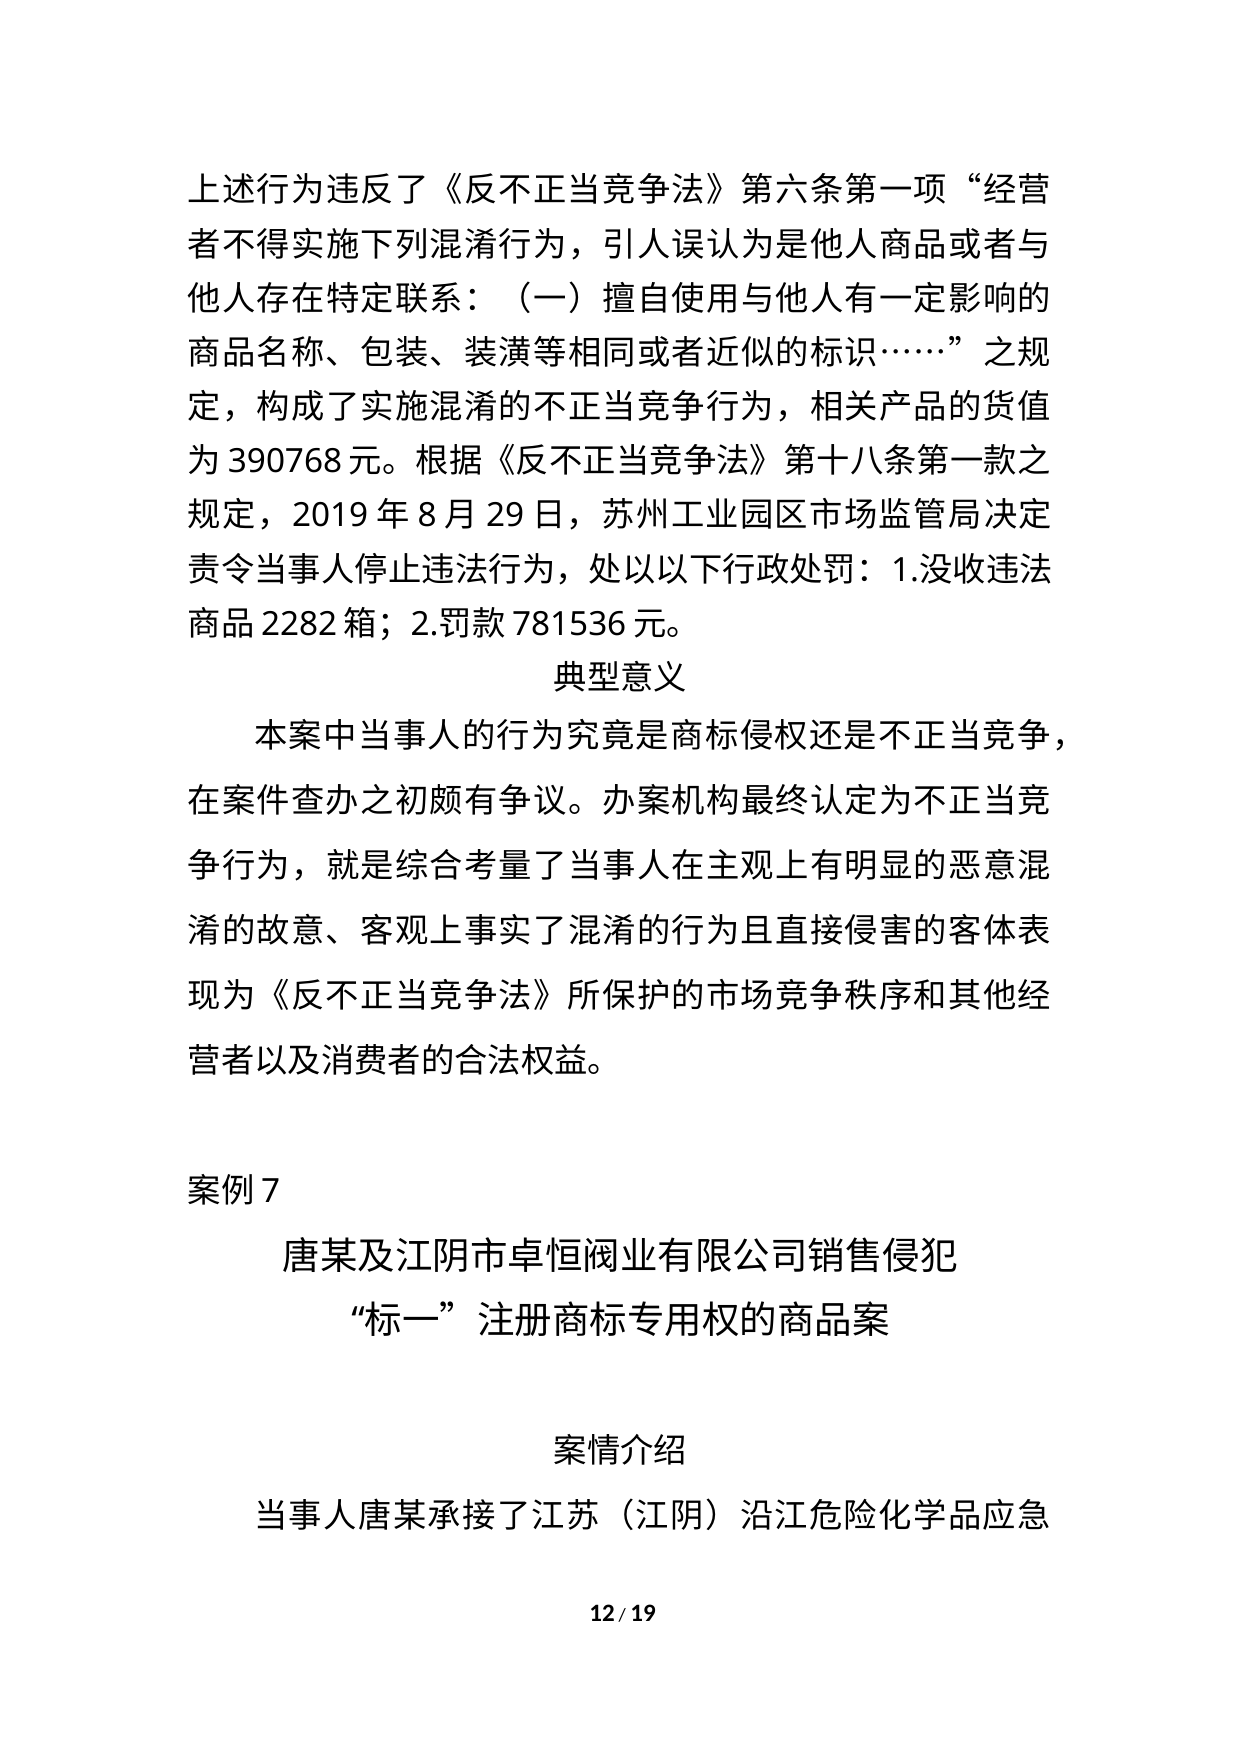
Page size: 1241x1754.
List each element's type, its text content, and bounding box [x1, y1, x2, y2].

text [187, 1480, 1053, 1545]
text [187, 158, 1053, 646]
text 本案中当事人的行为究竟是商标侵权还是不正当竞争，在案件查办之初颇有争议。办案机构最终认定为不正当竞争行为，就是综合考量了当事人在主观上有明显的恶意混淆的故意、客观上事实了混淆的行为且直接侵害的客体表现为《反不正当竞争法》所保护的市场竞争秩序和其他经营者以及消费者的合法权益。 [187, 700, 1053, 1090]
text 典型意义 [187, 646, 1053, 700]
text “标一”注册商标专用权的商品案 [187, 1285, 1053, 1350]
text 案例7 [187, 1155, 1053, 1220]
text 唐某及江阴市卓恒阀业有限公司销售侵犯 [187, 1220, 1053, 1285]
text 案情介绍 [187, 1415, 1053, 1480]
